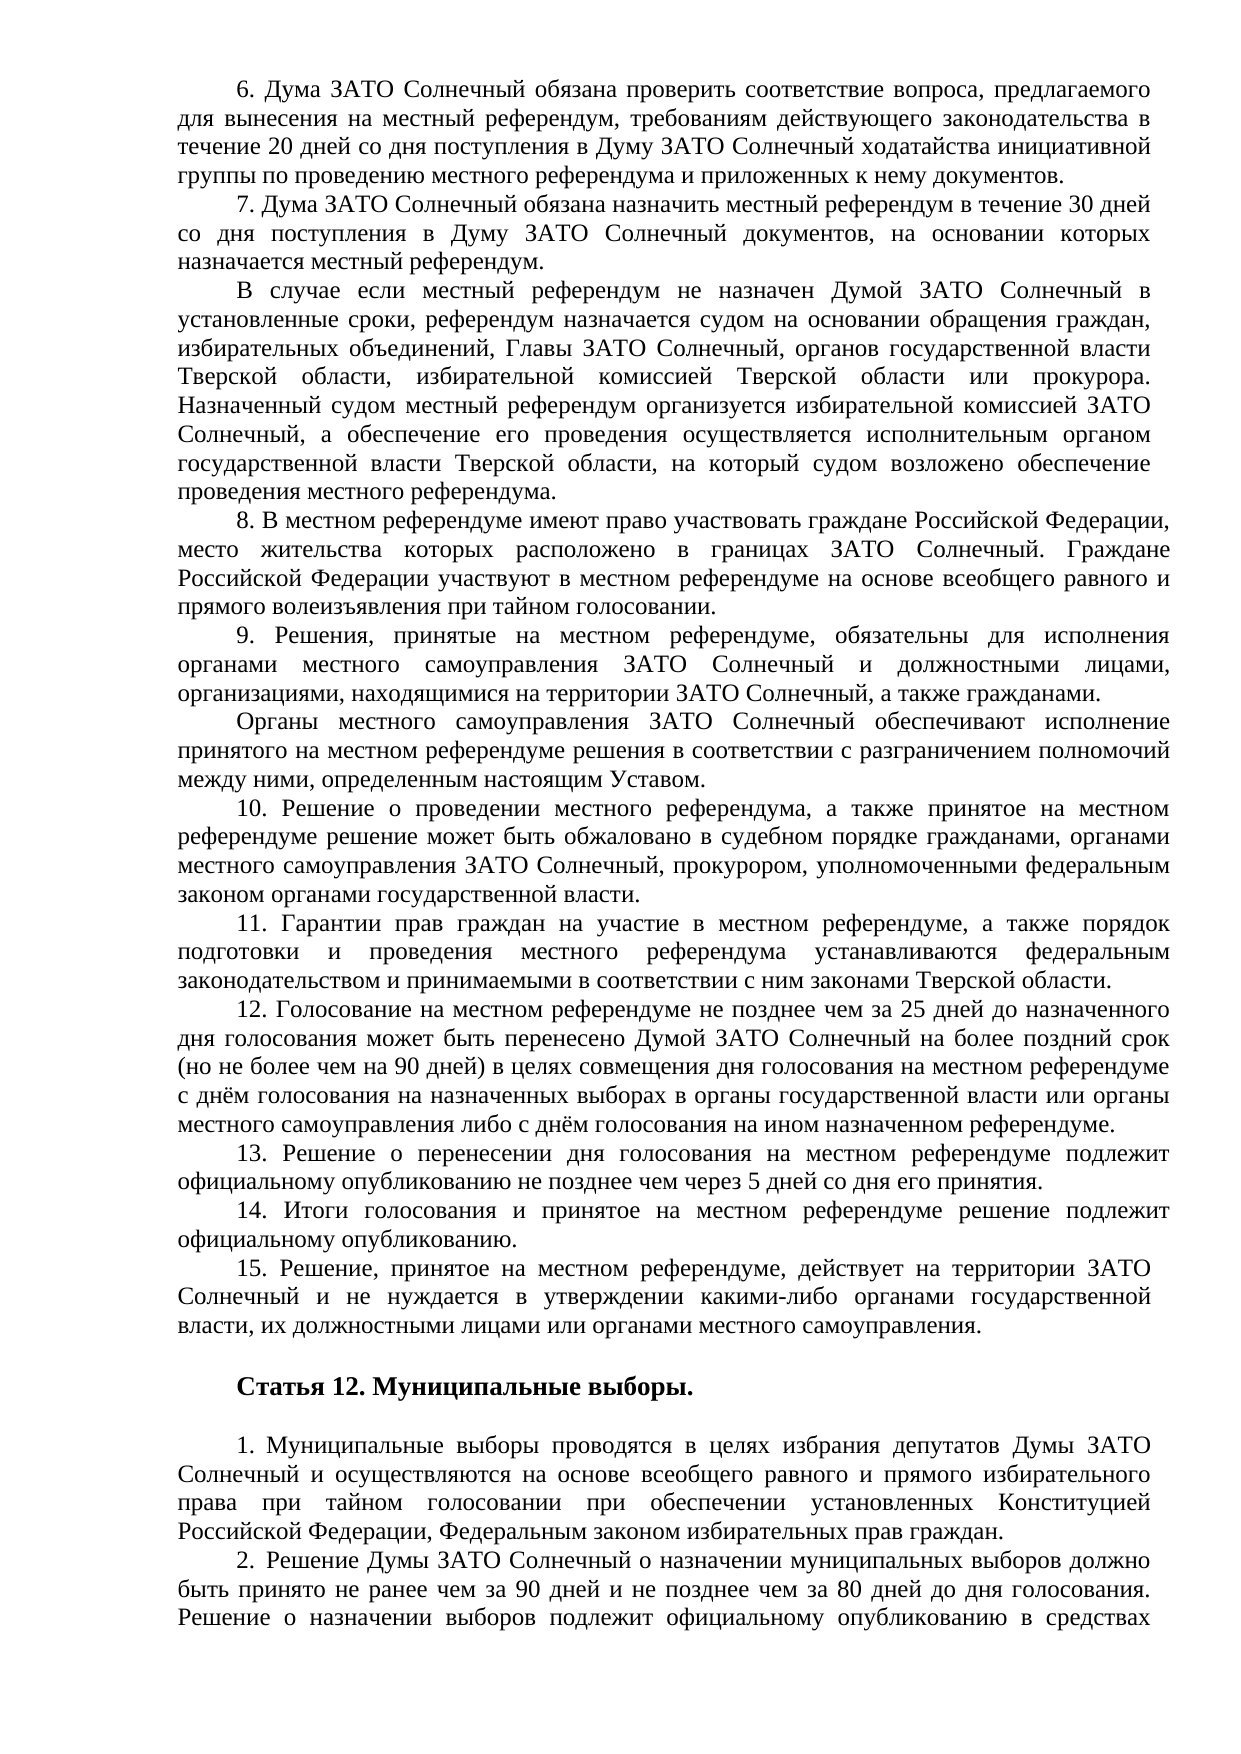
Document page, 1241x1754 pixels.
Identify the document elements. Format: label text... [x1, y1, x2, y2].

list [177, 1545, 1152, 1631]
text 10. Решение о проведении местного референдума, а также принятое на местном референдуме решение может быть обжаловано в судебном порядке гражданами, органами местного самоуправления ЗАТО Солнечный, прокурором, уполномоченными федеральным законом органами государственной власти. [177, 793, 1171, 908]
text 8. В местном референдуме имеют право участвовать граждане Российской Федерации, место жительства которых расположено в границах ЗАТО Солнечный. Граждане Российской Федерации участвуют в местном референдуме на основе всеобщего равного и прямого волеизъявления при тайном голосовании. [177, 505, 1171, 620]
text 13. Решение о перенесении дня голосования на местном референдуме подлежит официальному опубликованию не позднее чем через 5 дней со дня его принятия. [177, 1138, 1171, 1195]
list Муниципальные выборы проводятся в целях избрания депутатов Думы ЗАТО Солнечный и осуществляются на основе всеобщего равного и прямого избирательного права при тайном голосовании при обеспечении установленных Конституцией Российской Федерации, Федеральным законом избирательных прав граждан. [177, 1430, 1152, 1545]
text 15. Решение, принятое на местном референдуме, действует на территории ЗАТО Солнечный и не нуждается в утверждении какими-либо органами государственной власти, их должностными лицами или органами местного самоуправления. [177, 1253, 1152, 1339]
text 12. Голосование на местном референдуме не позднее чем за 25 дней до назначенного дня голосования может быть перенесено Думой ЗАТО Солнечный на более поздний срок (но не более чем на 90 дней) в целях совмещения дня голосования на местном референдуме с днём голосования на назначенных выборах в органы государственной власти или органы местного самоуправления либо с днём голосования на ином назначенном референдуме. [177, 994, 1171, 1138]
text 14. Итоги голосования и принятое на местном референдуме решение подлежит официальному опубликованию. [177, 1195, 1171, 1253]
text 7. Дума ЗАТО Солнечный обязана назначить местный референдум в течение 30 дней со дня поступления в Думу ЗАТО Солнечный документов, на основании которых назначается местный референдум. [177, 189, 1152, 275]
text Органы местного самоуправления ЗАТО Солнечный обеспечивают исполнение принятого на местном референдуме решения в соответствии с разграничением полномочий между ними, определенным настоящим Уставом. [177, 706, 1171, 793]
text Статья 12. Муниципальные выборы. [177, 1370, 1152, 1401]
text 11. Гарантии прав граждан на участие в местном референдуме, а также порядок подготовки и проведения местного референдума устанавливаются федеральным законодательством и принимаемыми в соответствии с ним законами Тверской области. [177, 908, 1171, 994]
text В случае если местный референдум не назначен Думой ЗАТО Солнечный в установленные сроки, референдум назначается судом на основании обращения граждан, избирательных объединений, Главы ЗАТО Солнечный, органов государственной власти Тверской области, избирательной комиссией Тверской области или прокурора. Назначенный судом местный референдум организуется избирательной комиссией ЗАТО Солнечный, а обеспечение его проведения осуществляется исполнительным органом государственной власти Тверской области, на который судом возложено обеспечение проведения местного референдума. [177, 275, 1152, 505]
text 6. Дума ЗАТО Солнечный обязана проверить соответствие вопроса, предлагаемого для вынесения на местный референдум, требованиям действующего законодательства в течение 20 дней со дня поступления в Думу ЗАТО Солнечный ходатайства инициативной группы по проведению местного референдума и приложенных к нему документов. [177, 74, 1152, 189]
text 9. Решения, принятые на местном референдуме, обязательны для исполнения органами местного самоуправления ЗАТО Солнечный и должностными лицами, организациями, находящимися на территории ЗАТО Солнечный, а также гражданами. [177, 620, 1171, 706]
